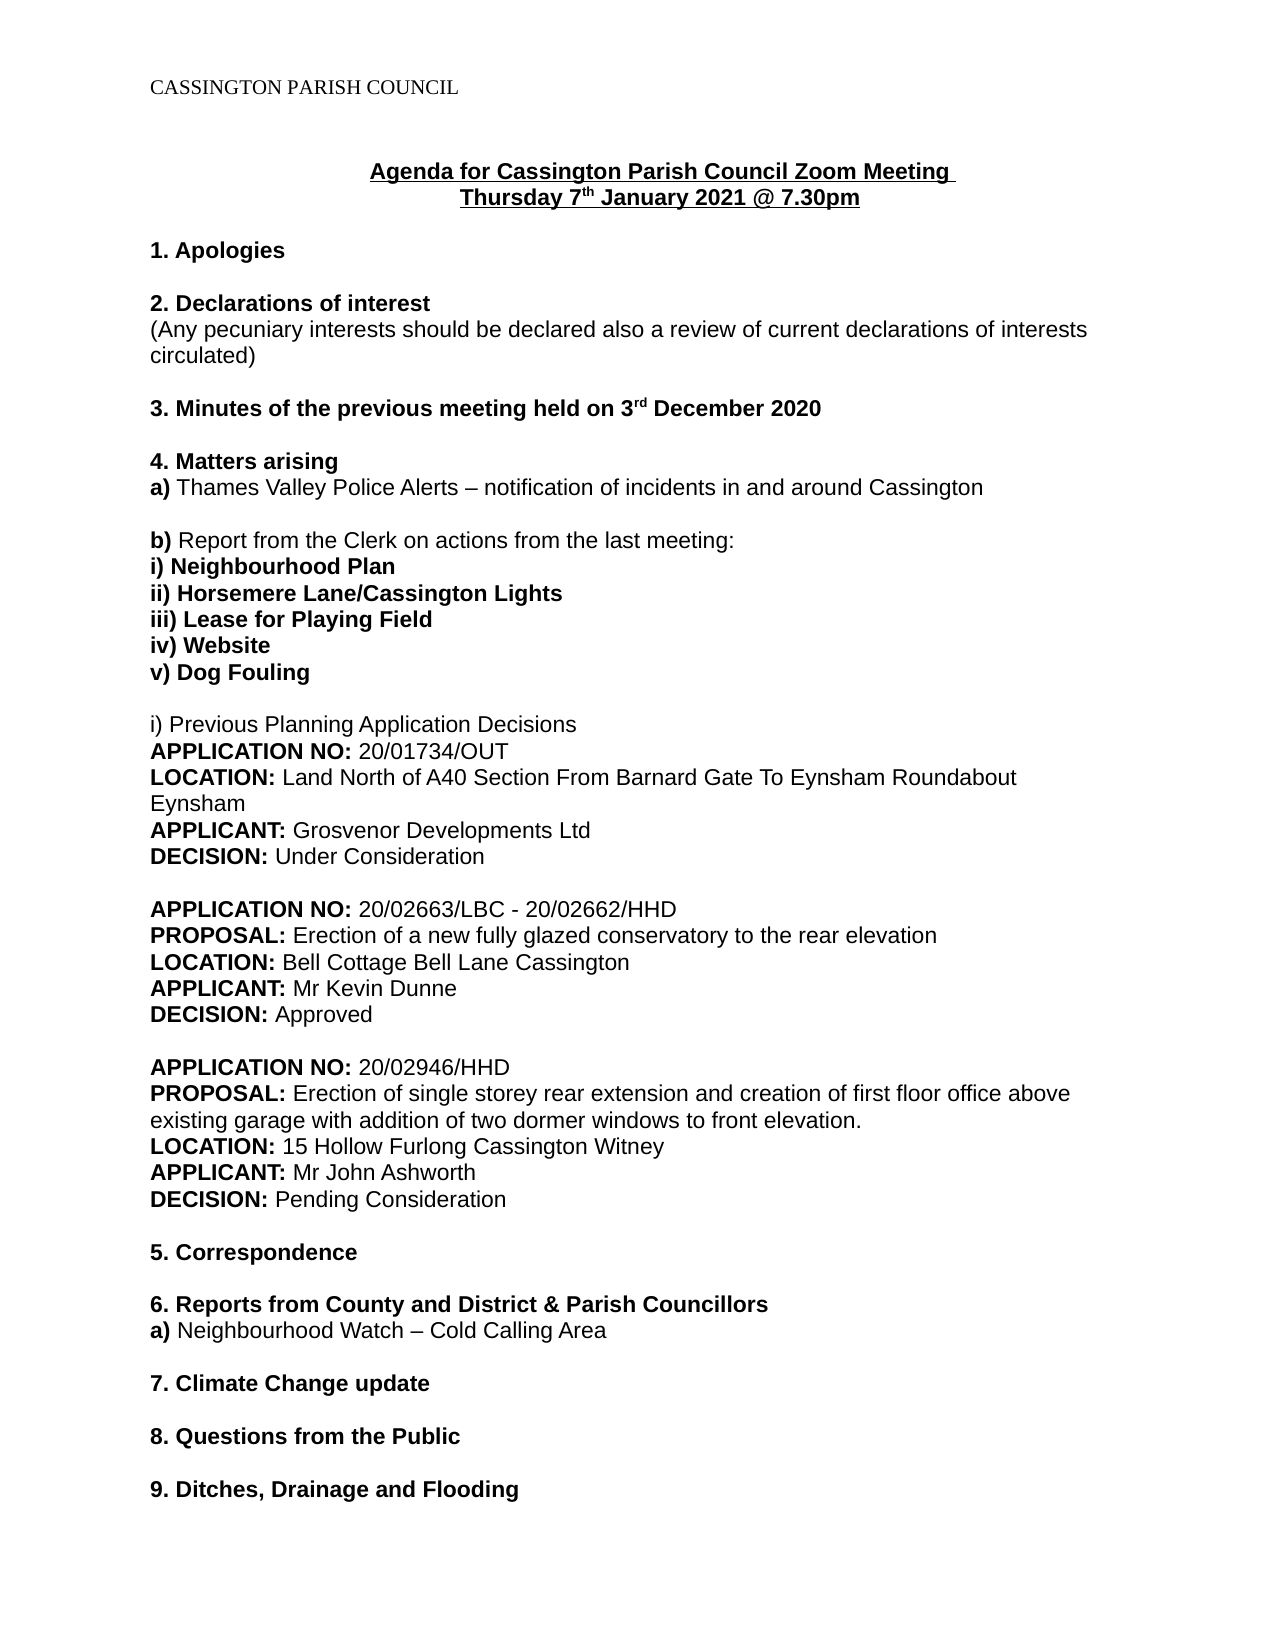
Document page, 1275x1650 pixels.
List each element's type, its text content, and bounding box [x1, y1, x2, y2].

text Thursday 7th January 2021 @ 7.30pm [150, 184, 1169, 211]
text APPLICANT: Mr John Ashworth [150, 1159, 1125, 1186]
text Agenda for Cassington Parish Council Zoom Meeting [150, 158, 1169, 184]
text DECISION: Pending Consideration [150, 1186, 1125, 1212]
text LOCATION: 15 Hollow Furlong Cassington Witney [150, 1133, 1125, 1159]
text Eynsham [150, 790, 1125, 817]
text DECISION: Approved [150, 1001, 1125, 1028]
text APPLICATION NO: 20/02946/HHD [150, 1054, 1125, 1080]
text 4. Matters arising [150, 448, 1169, 474]
text ii) Horsemere Lane/Cassington Lights [150, 579, 1169, 606]
text a) Thames Valley Police Alerts – notification of incidents in and around Cassington [150, 474, 1125, 501]
text i) Neighbourhood Plan [150, 553, 1169, 579]
text 9. Ditches, Drainage and Flooding [150, 1476, 1125, 1502]
text APPLICATION NO: 20/01734/OUT [150, 738, 1125, 764]
text a) Neighbourhood Watch – Cold Calling Area [150, 1317, 1125, 1344]
text 1. Apologies [150, 237, 1169, 263]
text iv) Website [150, 632, 1169, 659]
text v) Dog Fouling [150, 659, 1169, 685]
text LOCATION: Land North of A40 Section From Barnard Gate To Eynsham Roundabout [150, 764, 1125, 790]
text 3. Minutes of the previous meeting held on 3rd December 2020 [150, 395, 1169, 421]
text APPLICATION NO: 20/02663/LBC - 20/02662/HHD [150, 896, 1125, 922]
text i) Previous Planning Application Decisions [150, 711, 1125, 738]
text (Any pecuniary interests should be declared also a review of current declarations of interests circulated) [150, 316, 1169, 369]
text PROPOSAL: Erection of a new fully glazed conservatory to the rear elevation [150, 922, 1125, 948]
text iii) Lease for Playing Field [150, 606, 1169, 632]
text LOCATION: Bell Cottage Bell Lane Cassington [150, 948, 1125, 975]
text 8. Questions from the Public [150, 1423, 1125, 1449]
text b) Report from the Clerk on actions from the last meeting: [150, 527, 1169, 553]
text DECISION: Under Consideration [150, 843, 1169, 869]
text PROPOSAL: Erection of single storey rear extension and creation of first floor office above [150, 1080, 1125, 1107]
text 5. Correspondence [150, 1238, 1125, 1265]
text existing garage with addition of two dormer windows to front elevation. [150, 1107, 1125, 1133]
text APPLICANT: Mr Kevin Dunne [150, 975, 1125, 1001]
text 2. Declarations of interest [150, 290, 1169, 316]
text 6. Reports from County and District & Parish Councillors [150, 1291, 1125, 1317]
text 7. Climate Change update [150, 1370, 1125, 1397]
text APPLICANT: Grosvenor Developments Ltd [150, 817, 1125, 843]
